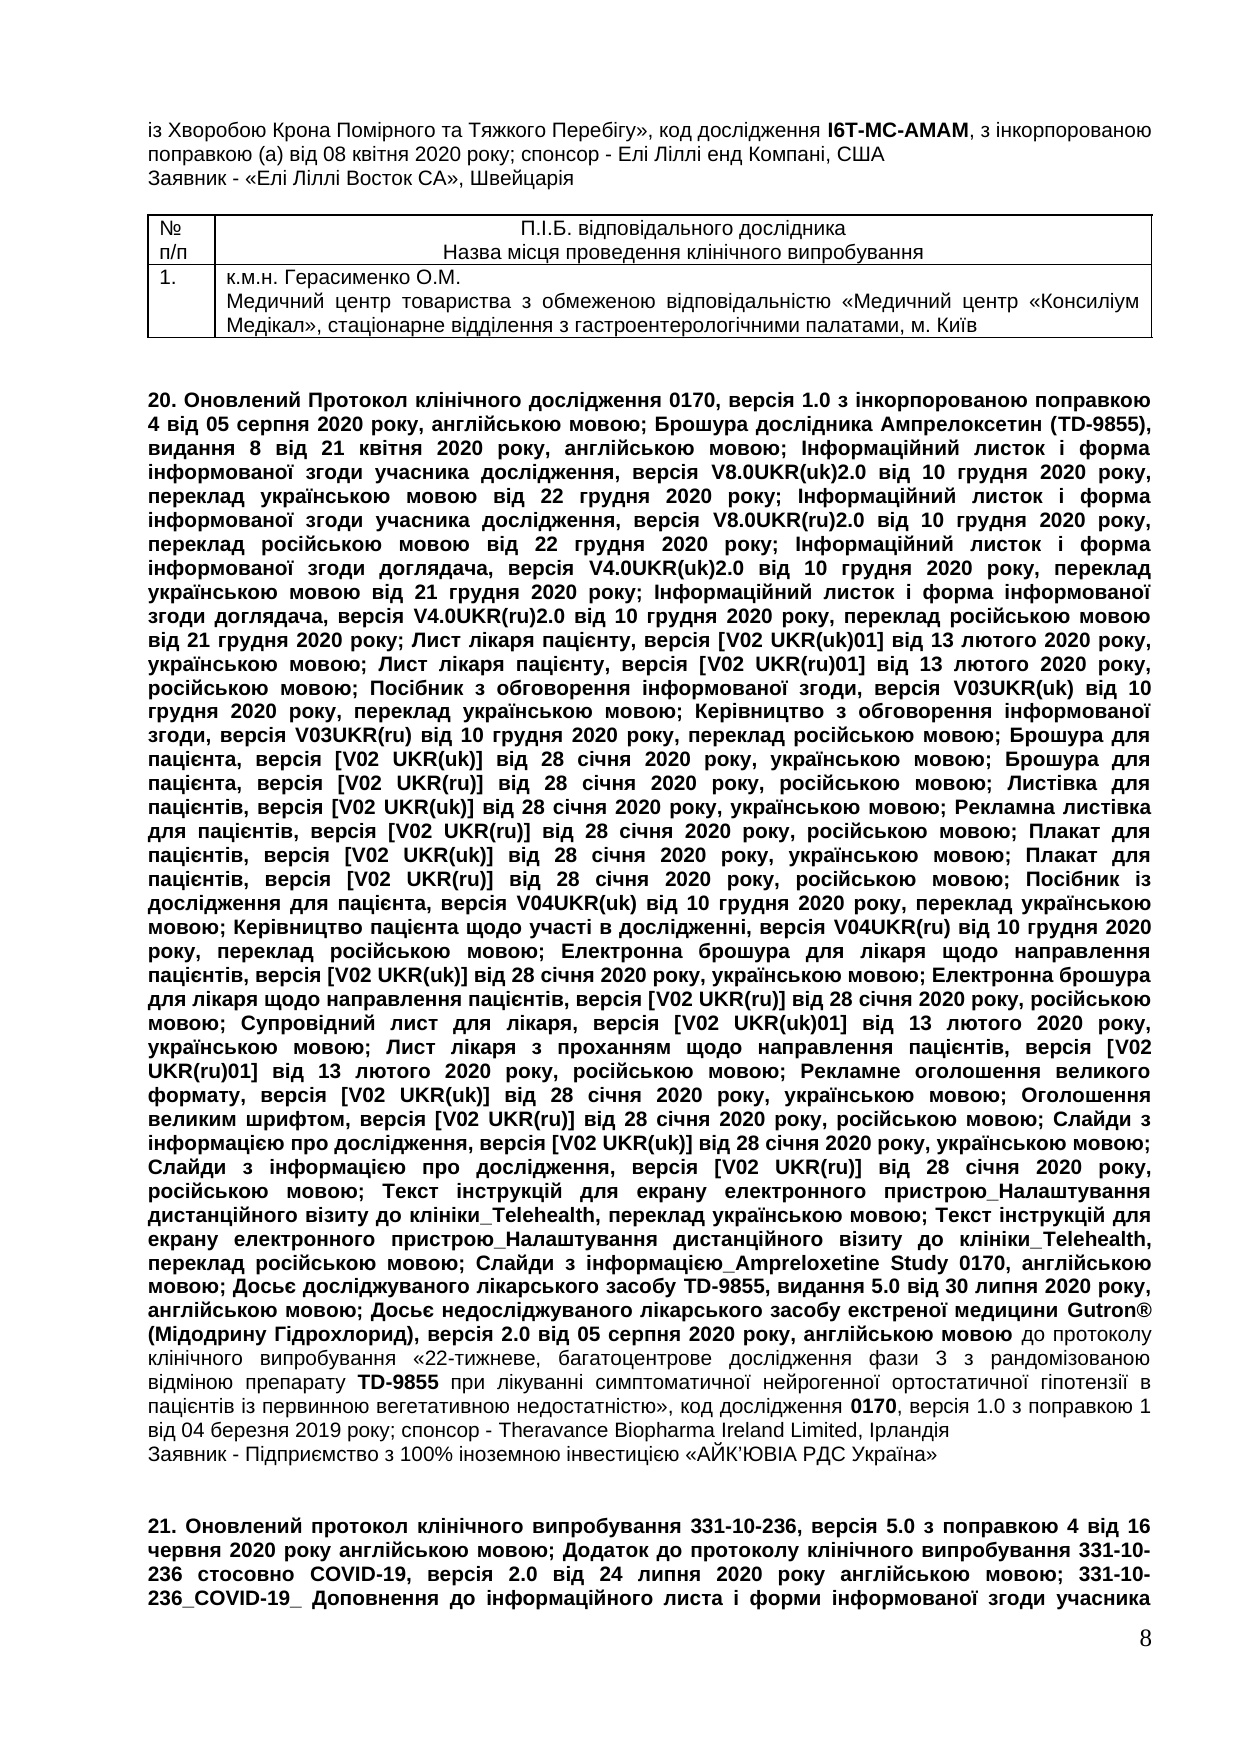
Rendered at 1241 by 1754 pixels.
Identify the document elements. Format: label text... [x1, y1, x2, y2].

text 20. Оновлений Протокол клінічного дослідження 0170, версія 1.0 з інкорпорованою поправкою 4 від 05 серпня 2020 року, англійською мовою; Брошура дослідника Ампрелоксетин (TD-9855), видання 8 від 21 квітня 2020 року, англійською мовою; Інформаційний листок і форма інформованої згоди учасника дослідження, версія V8.0UKR(uk)2.0 від 10 грудня 2020 року, переклад українською мовою від 22 грудня 2020 року; Інформаційний листок і форма інформованої згоди учасника дослідження, версія V8.0UKR(ru)2.0 від 10 грудня 2020 року, переклад російською мовою від 22 грудня 2020 року; Інформаційний листок і форма інформованої згоди доглядача, версія V4.0UKR(uk)2.0 від 10 грудня 2020 року, переклад українською мовою від 21 грудня 2020 року; Інформаційний листок і форма інформованої згоди доглядача, версія V4.0UKR(ru)2.0 від 10 грудня 2020 року, переклад російською мовою від 21 грудня 2020 року; Лист лікаря пацієнту, версія [V02 UKR(uk)01] від 13 лютого 2020 року, українською мовою; Лист лікаря пацієнту, версія [V02 UKR(ru)01] від 13 лютого 2020 року, російською мовою; Посібник з обговорення інформованої згоди, версія V03UKR(uk) від 10 грудня 2020 року, переклад українською мовою; Керівництво з обговорення інформованої згоди, версія V03UKR(ru) від 10 грудня 2020 року, переклад російською мовою; Брошура для пацієнта, версія [V02 UKR(uk)] від 28 січня 2020 року, українською мовою; Брошура для пацієнта, версія [V02 UKR(ru)] від 28 січня 2020 року, російською мовою; Листівка для пацієнтів, версія [V02 UKR(uk)] від 28 січня 2020 року, українською мовою; Рекламна листівка для пацієнтів, версія [V02 UKR(ru)] від 28 січня 2020 року, російською мовою; Плакат для пацієнтів, версія [V02 UKR(uk)] від 28 січня 2020 року, українською мовою; Плакат для пацієнтів, версія [V02 UKR(ru)] від 28 січня 2020 року, російською мовою; Посібник із дослідження для пацієнта, версія V04UKR(uk) від 10 грудня 2020 року, переклад українською мовою; Керівництво пацієнта щодо участі в дослідженні, версія V04UKR(ru) від 10 грудня 2020 року, переклад російською мовою; Електронна брошура для лікаря щодо направлення пацієнтів, версія [V02 UKR(uk)] від 28 січня 2020 року, українською мовою; Електронна брошура для лікаря щодо направлення пацієнтів, версія [V02 UKR(ru)] від 28 січня 2020 року, російською мовою; Супровідний лист для лікаря, версія [V02 UKR(uk)01] від 13 лютого 2020 року, українською мовою; Лист лікаря з проханням щодо направлення пацієнтів, версія [V02 UKR(ru)01] від 13 лютого 2020 року, російською мовою; Рекламне оголошення великого формату, версія [V02 UKR(uk)] від 28 січня 2020 року, українською мовою; Оголошення великим шрифтом, версія [V02 UKR(ru)] від 28 січня 2020 року, російською мовою; Слайди з інформацією про дослідження, версія [V02 UKR(uk)] від 28 січня 2020 року, українською мовою; Слайди з інформацією про дослідження, версія [V02 UKR(ru)] від 28 січня 2020 року, російською мовою; Текст інструкцій для екрану електронного пристрою_Налаштування дистанційного візиту до клініки_Telehealth, переклад українською мовою; Текст інструкцій для екрану електронного пристрою_Налаштування дистанційного візиту до клініки_Telehealth, переклад російською мовою; Слайди з інформацією_Ampreloxetine Study 0170, англійською мовою; Досьє досліджуваного лікарського засобу TD-9855, видання 5.0 від 30 липня 2020 року, англійською мовою; Досьє недосліджуваного лікарського засобу екстреної медицини Gutron® (Мідодрину Гідрохлорид), версія 2.0 від 05 серпня 2020 року, англійською мовою до протоколу клінічного випробування «22-тижневе, багатоцентрове дослідження фази 3 з рандомізованою відміною препарату TD-9855 при лікуванні симптоматичної нейрогенної ортостатичної гіпотензії в пацієнтів із первинною вегетативною недостатністю», код дослідження 0170, версія 1.0 з поправкою 1 від 04 березня 2019 року; спонсор - Theravance Biopharma Ireland Limited, Ірландія [148, 388, 1152, 1442]
text Заявник - Підприємство з 100% іноземною інвестицією «АЙК’ЮВІА РДС Україна» [148, 1442, 1152, 1466]
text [148, 118, 1152, 166]
table_cell к.м.н. Герасименко О.М. Медичний центр товариства з обмеженою відповідальністю «Медичний центр «Консиліум Медікал», стаціонарне відділення з гастроентерологічними палатами, м. Київ [216, 265, 1151, 337]
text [148, 1514, 1152, 1610]
table_cell 1. [149, 265, 214, 337]
text Заявник - «Елі Ліллі Восток СА», Швейцарія [148, 166, 1152, 190]
table_header № п/п [149, 216, 214, 263]
table_header П.І.Б. відповідального дослідника Назва місця проведення клінічного випробування [216, 216, 1151, 263]
